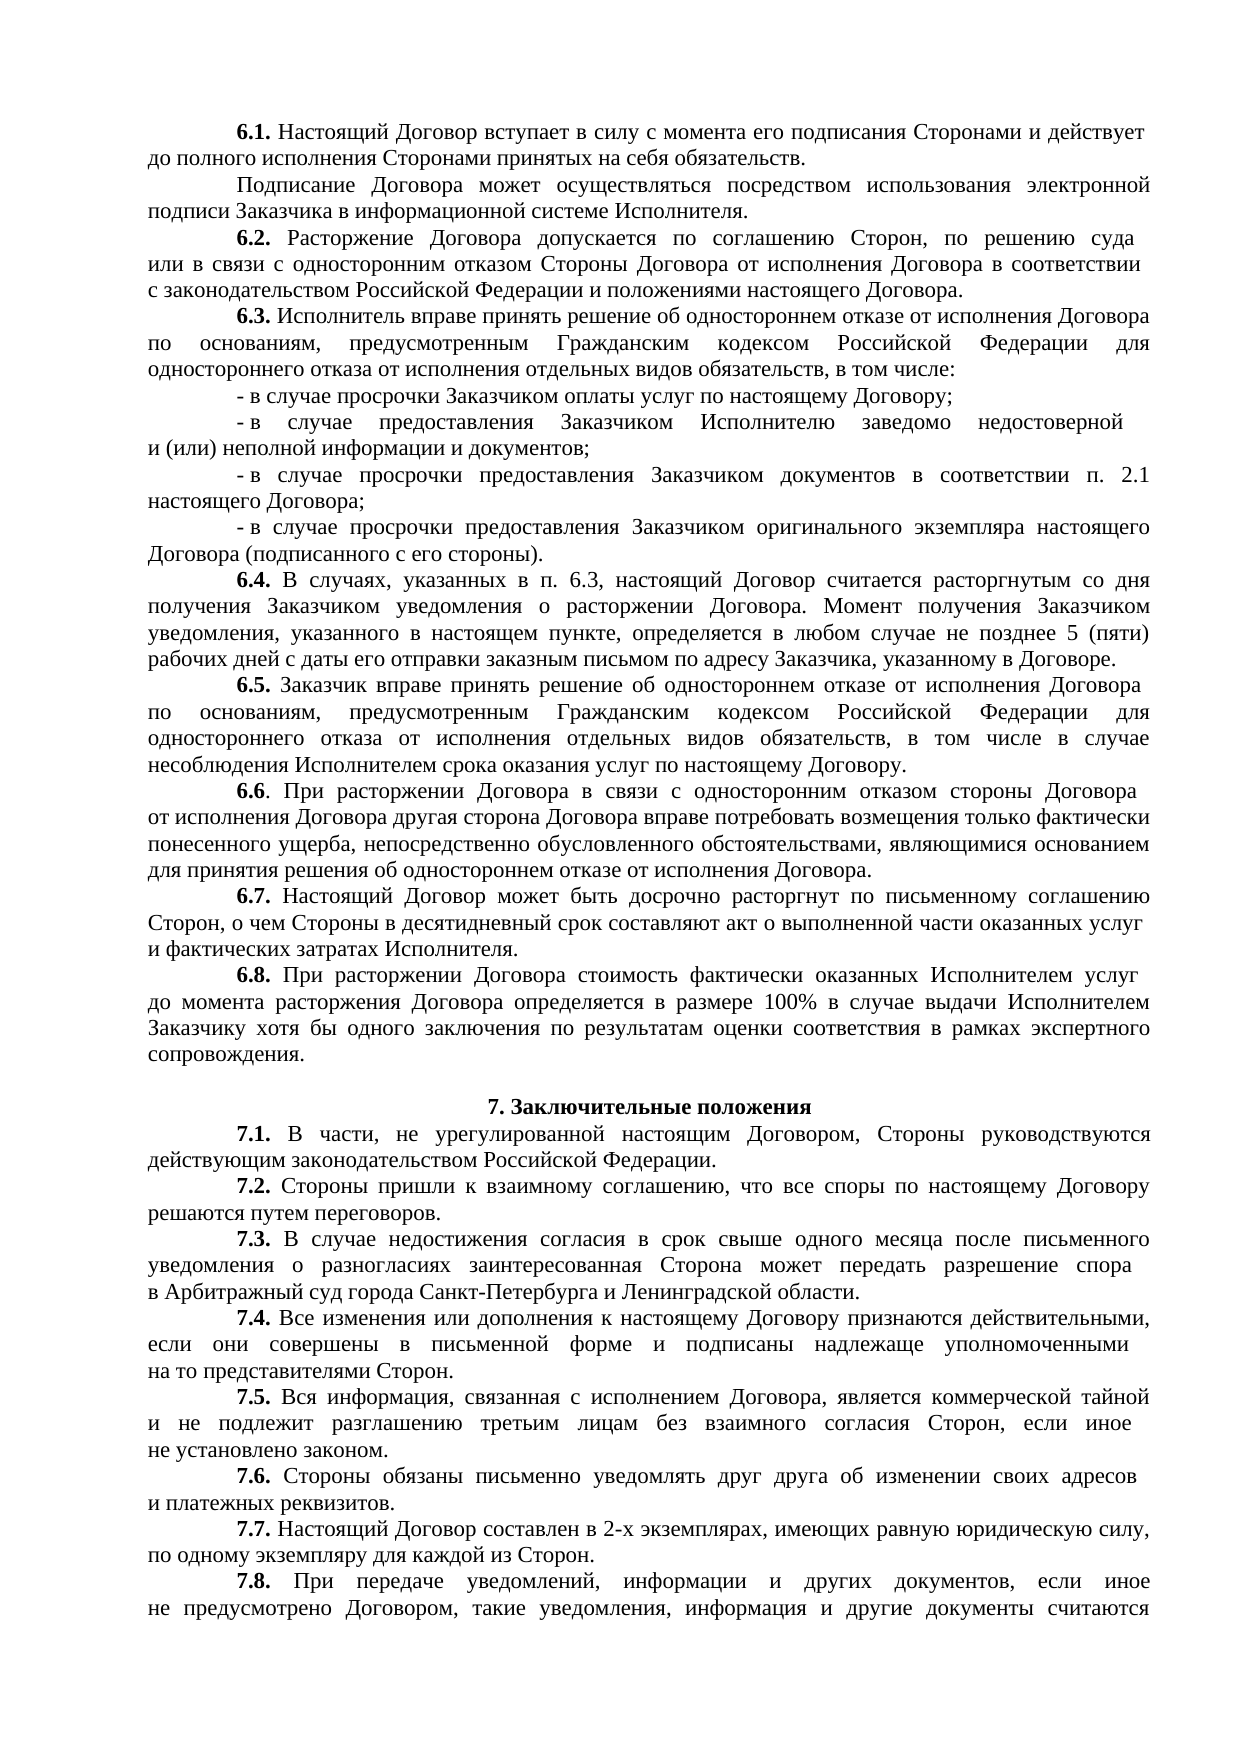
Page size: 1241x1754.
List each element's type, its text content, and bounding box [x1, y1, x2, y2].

text 7.3. В случае недостижения согласия в срок свыше одного месяца после письменного уведомления о разногласиях заинтересованная Сторона может передать разрешение спора в Арбитражный суд города Санкт-Петербурга и Ленинградской области. [148, 1225, 1152, 1304]
text 7.2. Стороны пришли к взаимному соглашению, что все споры по настоящему Договору решаются путем переговоров. [148, 1172, 1152, 1225]
text 7.5. Вся информация, связанная с исполнением Договора, является коммерческой тайной и не подлежит разглашению третьим лицам без взаимного согласия Сторон, если иное не установлено законом. [148, 1383, 1152, 1462]
text 7.1. В части, не урегулированной настоящим Договором, Стороны руководствуются действующим законодательством Российской Федерации. [148, 1119, 1152, 1172]
text 7. Заключительные положения [148, 1093, 1152, 1119]
text 6.6. При расторжении Договора в связи с односторонним отказом стороны Договора от исполнения Договора другая сторона Договора вправе потребовать возмещения только фактически понесенного ущерба, непосредственно обусловленного обстоятельствами, являющимися основанием для принятия решения об одностороннем отказе от исполнения Договора. [148, 777, 1152, 882]
text 6.4. В случаях, указанных в п. 6.3, настоящий Договор считается расторгнутым со дня получения Заказчиком уведомления о расторжении Договора. Момент получения Заказчиком уведомления, указанного в настоящем пункте, определяется в любом случае не позднее 5 (пяти) рабочих дней с даты его отправки заказным письмом по адресу Заказчика, указанному в Договоре. [148, 566, 1152, 672]
text 7.4. Все изменения или дополнения к настоящему Договору признаются действительными, если они совершены в письменной форме и подписаны надлежаще уполномоченными на то представителями Сторон. [148, 1304, 1152, 1383]
text - в случае просрочки предоставления Заказчиком оригинального экземпляра настоящего Договора (подписанного с его стороны). [148, 513, 1152, 566]
text Подписание Договора может осуществляться посредством использования электронной подписи Заказчика в информационной системе Исполнителя. [148, 171, 1152, 223]
text 6.8. При расторжении Договора стоимость фактически оказанных Исполнителем услуг до момента расторжения Договора определяется в размере 100% в случае выдачи Исполнителем Заказчику хотя бы одного заключения по результатам оценки соответствия в рамках экспертного сопровождения. [148, 961, 1152, 1067]
text 6.3. Исполнитель вправе принять решение об одностороннем отказе от исполнения Договора по основаниям, предусмотренным Гражданским кодексом Российской Федерации для одностороннего отказа от исполнения отдельных видов обязательств, в том числе: [148, 303, 1152, 382]
text 7.6. Стороны обязаны письменно уведомлять друг друга об изменении своих адресов и платежных реквизитов. [148, 1462, 1152, 1515]
text - в случае просрочки предоставления Заказчиком документов в соответствии п. 2.1 настоящего Договора; [148, 461, 1152, 513]
text - в случае просрочки Заказчиком оплаты услуг по настоящему Договору; [148, 382, 1152, 408]
text 6.1. Настоящий Договор вступает в силу с момента его подписания Сторонами и действует до полного исполнения Сторонами принятых на себя обязательств. [148, 118, 1152, 171]
text 7.7. Настоящий Договор составлен в 2-х экземплярах, имеющих равную юридическую силу, по одному экземпляру для каждой из Сторон. [148, 1515, 1152, 1568]
text 6.7. Настоящий Договор может быть досрочно расторгнут по письменному соглашению Сторон, о чем Стороны в десятидневный срок составляют акт о выполненной части оказанных услуг и фактических затратах Исполнителя. [148, 882, 1152, 961]
text 6.5. Заказчик вправе принять решение об одностороннем отказе от исполнения Договора по основаниям, предусмотренным Гражданским кодексом Российской Федерации для одностороннего отказа от исполнения отдельных видов обязательств, в том числе в случае несоблюдения Исполнителем срока оказания услуг по настоящему Договору. [148, 672, 1152, 777]
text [148, 1568, 1152, 1620]
text - в случае предоставления Заказчиком Исполнителю заведомо недостоверной и (или) неполной информации и документов; [148, 408, 1152, 461]
text 6.2. Расторжение Договора допускается по соглашению Сторон, по решению суда или в связи с односторонним отказом Стороны Договора от исполнения Договора в соответствии с законодательством Российской Федерации и положениями настоящего Договора. [148, 223, 1152, 303]
